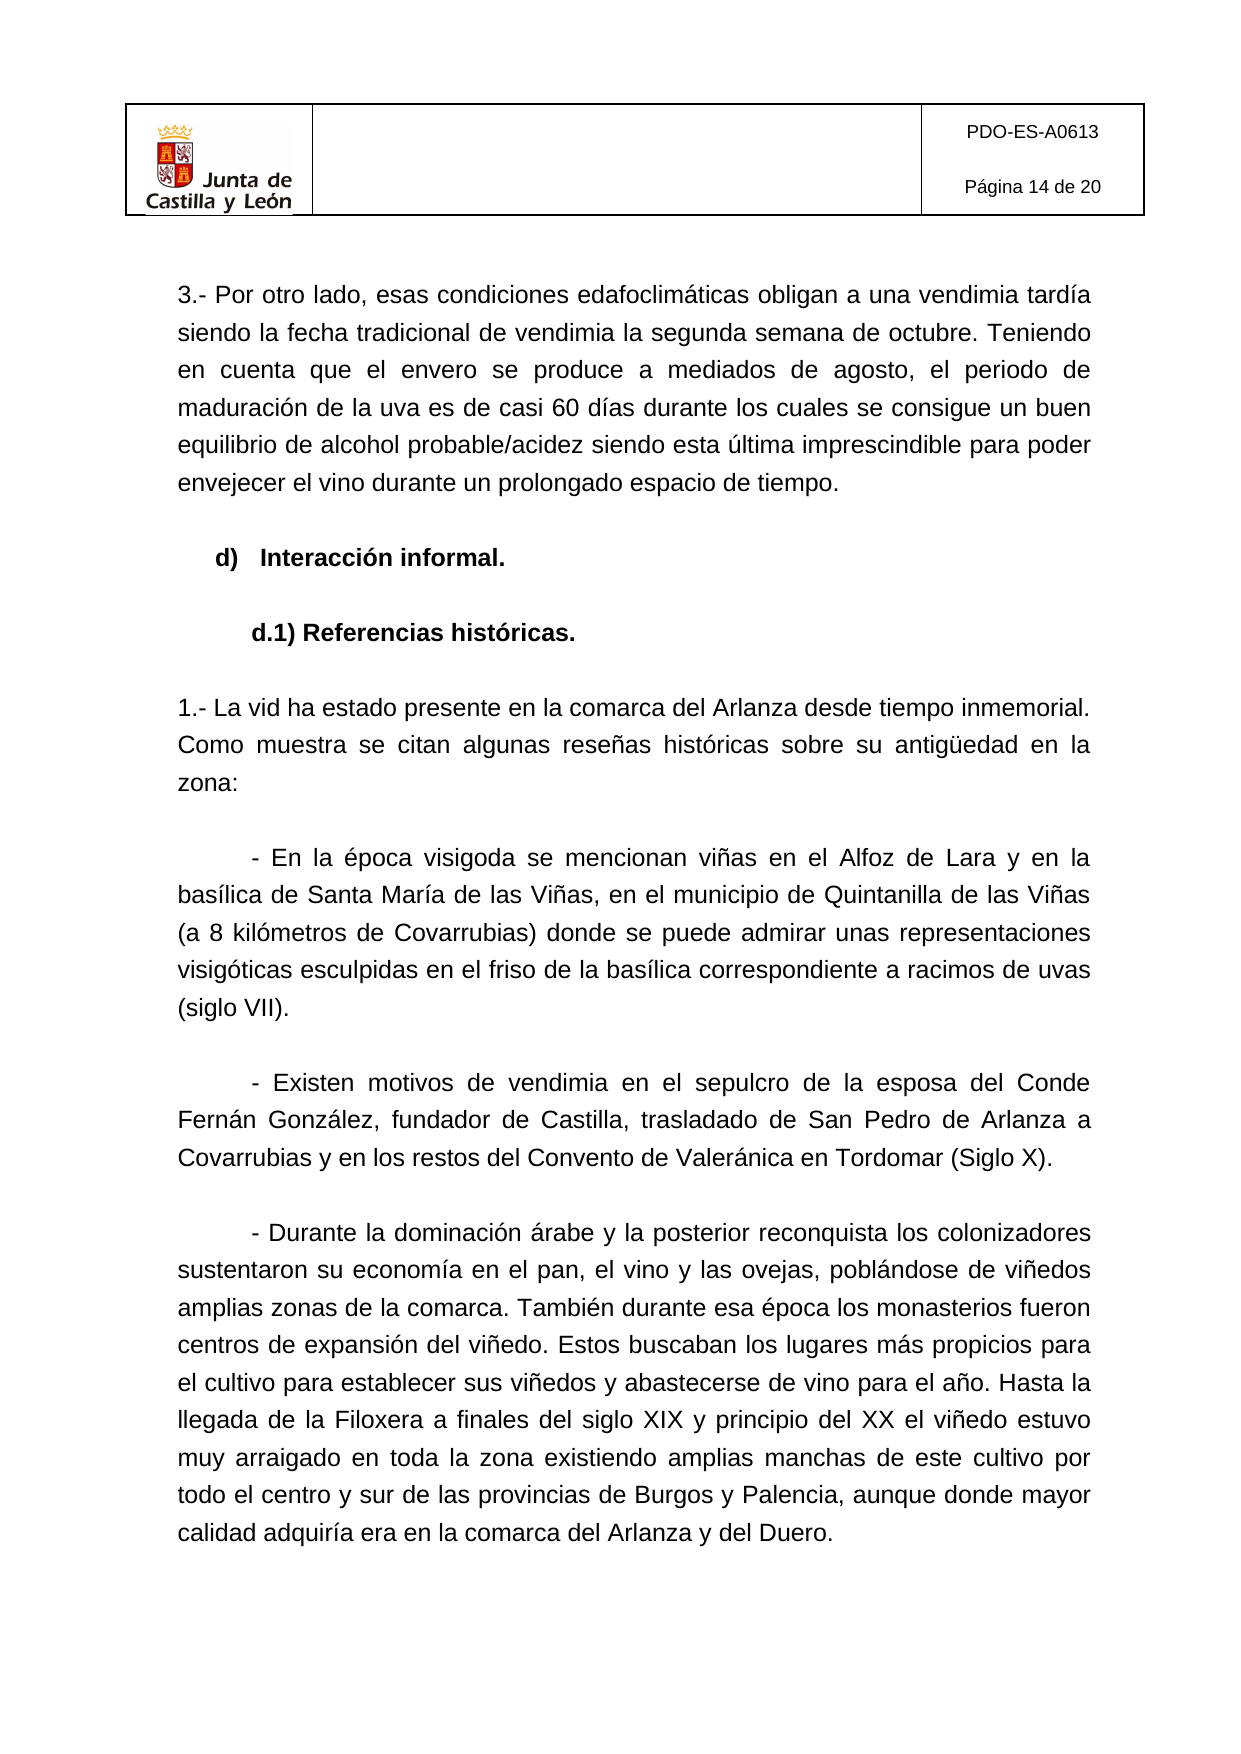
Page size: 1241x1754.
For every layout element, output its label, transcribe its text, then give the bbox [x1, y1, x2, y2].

list d.1) Referencias históricas. [215, 611, 1092, 649]
list 3.- Por otro lado, esas condiciones edafoclimáticas obligan a una vendimia tardía siendo la fecha tradicional de vendimia la segunda semana de octubre. Teniendo en cuenta que el envero se produce a mediados de agosto, el periodo de maduración de la uva es de casi 60 días durante los cuales se consigue un buen equilibrio de alcohol probable/acidez siendo esta última imprescindible para poder envejecer el vino durante un prolongado espacio de tiempo. [177, 274, 1092, 499]
list Interacción informal. [215, 536, 1092, 574]
text - Existen motivos de vendimia en el sepulcro de la esposa del Conde Fernán González, fundador de Castilla, trasladado de San Pedro de Arlanza a Covarrubias y en los restos del Convento de Valeránica en Tordomar (Siglo X). [177, 1061, 1092, 1174]
text - Durante la dominación árabe y la posterior reconquista los colonizadores sustentaron su economía en el pan, el vino y las ovejas, poblándose de viñedos amplias zonas de la comarca. También durante esa época los monasterios fueron centros de expansión del viñedo. Estos buscaban los lugares más propicios para el cultivo para establecer sus viñedos y abastecerse de vino para el año. Hasta la llegada de la Filoxera a finales del siglo XIX y principio del XX el viñedo estuvo muy arraigado en toda la zona existiendo amplias manchas de este cultivo por todo el centro y sur de las provincias de Burgos y Palencia, aunque donde mayor calidad adquiría era en la comarca del Arlanza y del Duero. [177, 1211, 1092, 1549]
picture [145, 123, 293, 215]
text 1.- La vid ha estado presente en la comarca del Arlanza desde tiempo inmemorial. Como muestra se citan algunas reseñas históricas sobre su antigüedad en la zona: [177, 686, 1092, 799]
text - En la época visigoda se mencionan viñas en el Alfoz de Lara y en la basílica de Santa María de las Viñas, en el municipio de Quintanilla de las Viñas (a 8 kilómetros de Covarrubias) donde se puede admirar unas representaciones visigóticas esculpidas en el friso de la basílica correspondiente a racimos de uvas (siglo VII). [177, 836, 1092, 1024]
